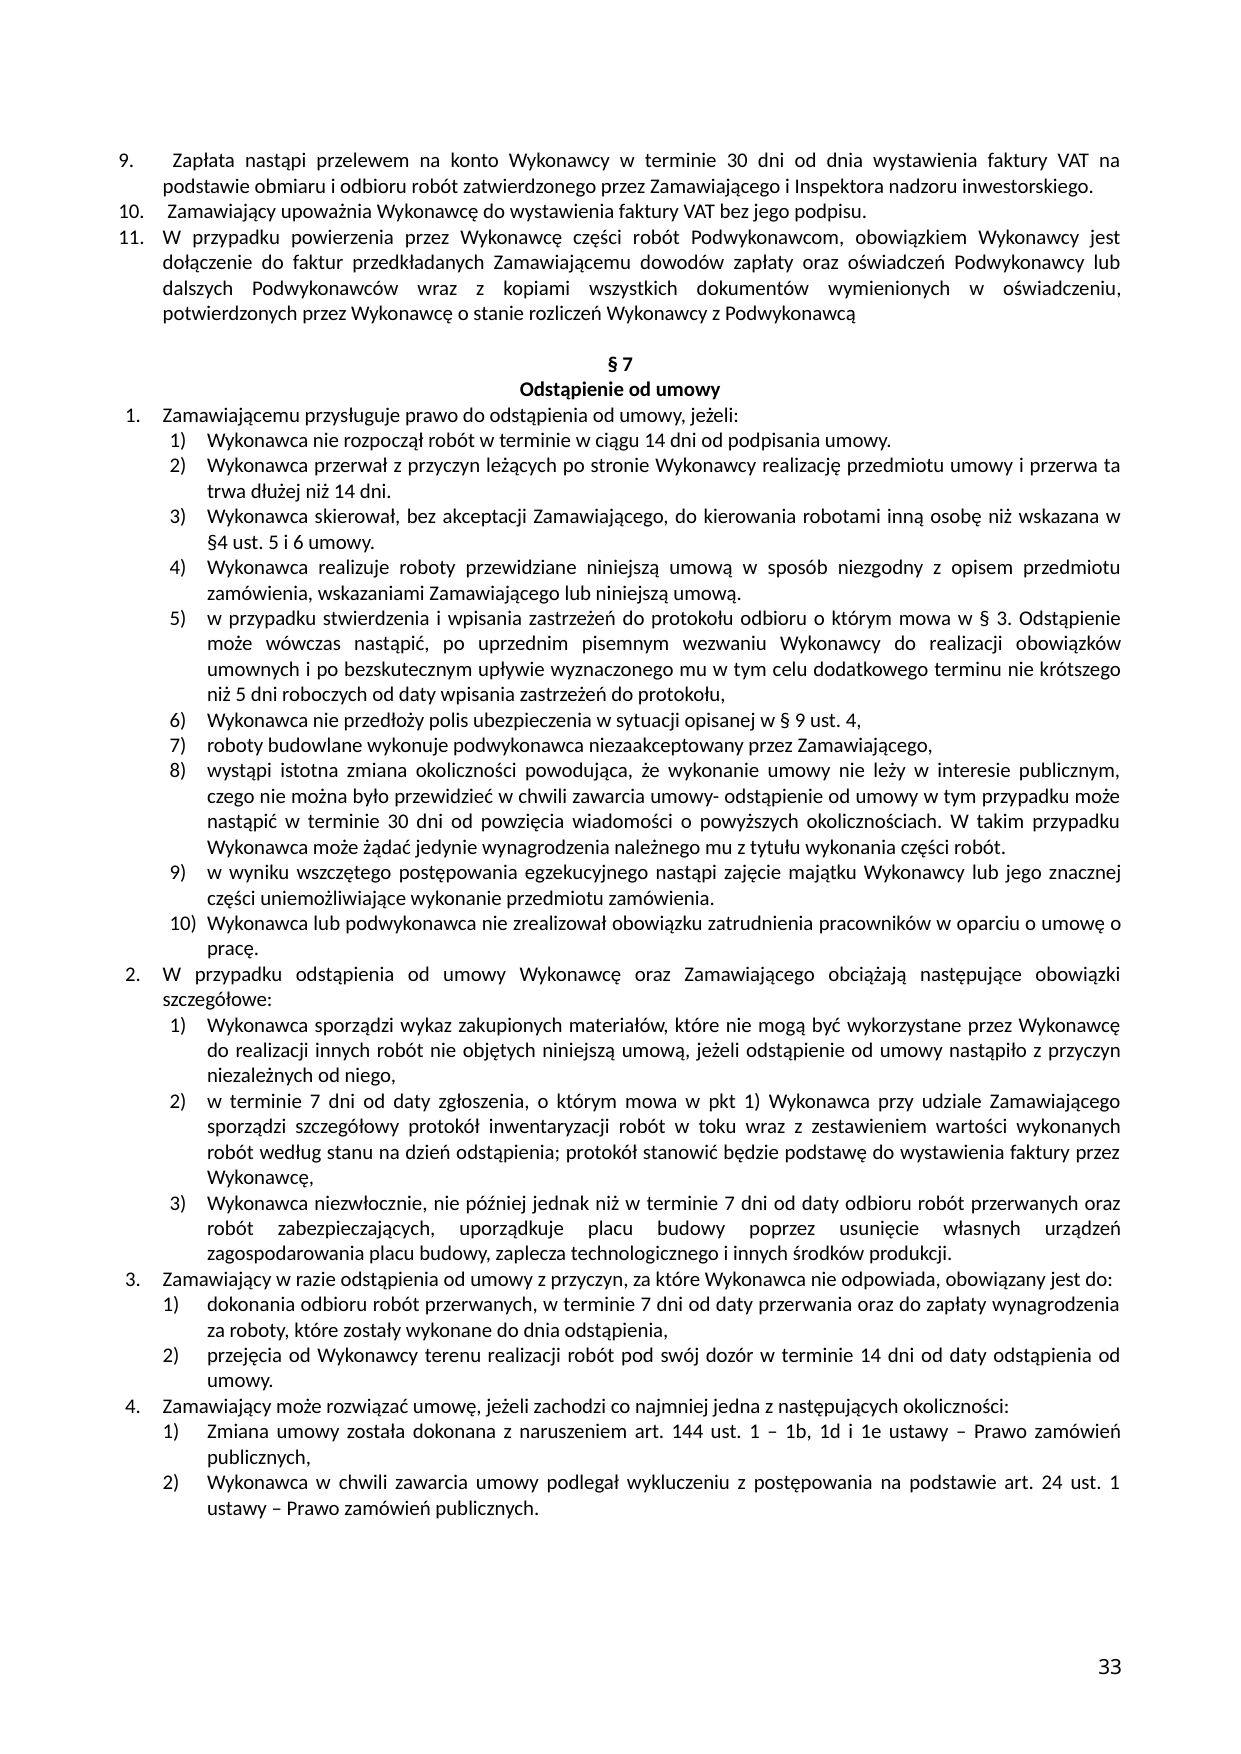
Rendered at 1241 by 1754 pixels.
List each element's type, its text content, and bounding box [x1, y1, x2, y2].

list Wykonawca w chwili zawarcia umowy podlegał wykluczeniu z postępowania na podstawie art. 24 ust. 1 ustawy – Prawo zamówień publicznych. [162, 1469, 1122, 1520]
list Wykonawca przerwał z przyczyn leżących po stronie Wykonawcy realizację przedmiotu umowy i przerwa ta trwa dłużej niż 14 dni. [169, 453, 1122, 503]
list w przypadku stwierdzenia i wpisania zastrzeżeń do protokołu odbioru o którym mowa w § 3. Odstąpienie może wówczas nastąpić, po uprzednim pisemnym wezwaniu Wykonawcy do realizacji obowiązków umownych i po bezskutecznym upływie wyznaczonego mu w tym celu dodatkowego terminu nie krótszego niż 5 dni roboczych od daty wpisania zastrzeżeń do protokołu, [169, 605, 1122, 707]
list W przypadku odstąpienia od umowy Wykonawcę oraz Zamawiającego obciążają następujące obowiązki szczegółowe: [125, 961, 1122, 1012]
list Zapłata nastąpi przelewem na konto Wykonawcy w terminie 30 dni od dnia wystawienia faktury VAT na podstawie obmiaru i odbioru robót zatwierdzonego przez Zamawiającego i Inspektora nadzoru inwestorskiego. [118, 148, 1122, 198]
list Zamawiający upoważnia Wykonawcę do wystawienia faktury VAT bez jego podpisu. [118, 198, 1122, 224]
list Wykonawca nie rozpoczął robót w terminie w ciągu 14 dni od podpisania umowy. [169, 427, 1122, 453]
text Odstąpienie od umowy [118, 376, 1122, 402]
list Wykonawca realizuje roboty przewidziane niniejszą umową w sposób niezgodny z opisem przedmiotu zamówienia, wskazaniami Zamawiającego lub niniejszą umową. [169, 554, 1122, 605]
list Wykonawca nie przedłoży polis ubezpieczenia w sytuacji opisanej w § 9 ust. 4, [169, 707, 1122, 732]
list Wykonawca niezwłocznie, nie później jednak niż w terminie 7 dni od daty odbioru robót przerwanych oraz robót zabezpieczających, uporządkuje placu budowy poprzez usunięcie własnych urządzeń zagospodarowania placu budowy, zaplecza technologicznego i innych środków produkcji. [169, 1190, 1122, 1266]
list Zmiana umowy została dokonana z naruszeniem art. 144 ust. 1 – 1b, 1d i 1e ustawy – Prawo zamówień publicznych, [162, 1418, 1122, 1469]
list wystąpi istotna zmiana okoliczności powodująca, że wykonanie umowy nie leży w interesie publicznym, czego nie można było przewidzieć w chwili zawarcia umowy- odstąpienie od umowy w tym przypadku może nastąpić w terminie 30 dni od powzięcia wiadomości o powyższych okolicznościach. W takim przypadku Wykonawca może żądać jedynie wynagrodzenia należnego mu z tytułu wykonania części robót. [169, 758, 1122, 859]
list Wykonawca skierował, bez akceptacji Zamawiającego, do kierowania robotami inną osobę niż wskazana w §4 ust. 5 i 6 umowy. [169, 503, 1122, 554]
text § 7 [118, 351, 1122, 376]
list roboty budowlane wykonuje podwykonawca niezaakceptowany przez Zamawiającego, [169, 732, 1122, 758]
list Wykonawca lub podwykonawca nie zrealizował obowiązku zatrudnienia pracowników w oparciu o umowę o pracę. [169, 910, 1122, 961]
list przejęcia od Wykonawcy terenu realizacji robót pod swój dozór w terminie 14 dni od daty odstąpienia od umowy. [162, 1342, 1122, 1393]
list Zamawiającemu przysługuje prawo do odstąpienia od umowy, jeżeli: [125, 402, 1122, 427]
list dokonania odbioru robót przerwanych, w terminie 7 dni od daty przerwania oraz do zapłaty wynagrodzenia za roboty, które zostały wykonane do dnia odstąpienia, [162, 1291, 1122, 1342]
list Wykonawca sporządzi wykaz zakupionych materiałów, które nie mogą być wykorzystane przez Wykonawcę do realizacji innych robót nie objętych niniejszą umową, jeżeli odstąpienie od umowy nastąpiło z przyczyn niezależnych od niego, [169, 1012, 1122, 1088]
list w terminie 7 dni od daty zgłoszenia, o którym mowa w pkt 1) Wykonawca przy udziale Zamawiającego sporządzi szczegółowy protokół inwentaryzacji robót w toku wraz z zestawieniem wartości wykonanych robót według stanu na dzień odstąpienia; protokół stanowić będzie podstawę do wystawienia faktury przez Wykonawcę, [169, 1088, 1122, 1190]
list w wyniku wszczętego postępowania egzekucyjnego nastąpi zajęcie majątku Wykonawcy lub jego znacznej części uniemożliwiające wykonanie przedmiotu zamówienia. [169, 859, 1122, 910]
list Zamawiający w razie odstąpienia od umowy z przyczyn, za które Wykonawca nie odpowiada, obowiązany jest do: [125, 1266, 1122, 1291]
list W przypadku powierzenia przez Wykonawcę części robót Podwykonawcom, obowiązkiem Wykonawcy jest dołączenie do faktur przedkładanych Zamawiającemu dowodów zapłaty oraz oświadczeń Podwykonawcy lub dalszych Podwykonawców wraz z kopiami wszystkich dokumentów wymienionych w oświadczeniu, potwierdzonych przez Wykonawcę o stanie rozliczeń Wykonawcy z Podwykonawcą [118, 224, 1122, 326]
list Zamawiający może rozwiązać umowę, jeżeli zachodzi co najmniej jedna z następujących okoliczności: [125, 1393, 1122, 1418]
